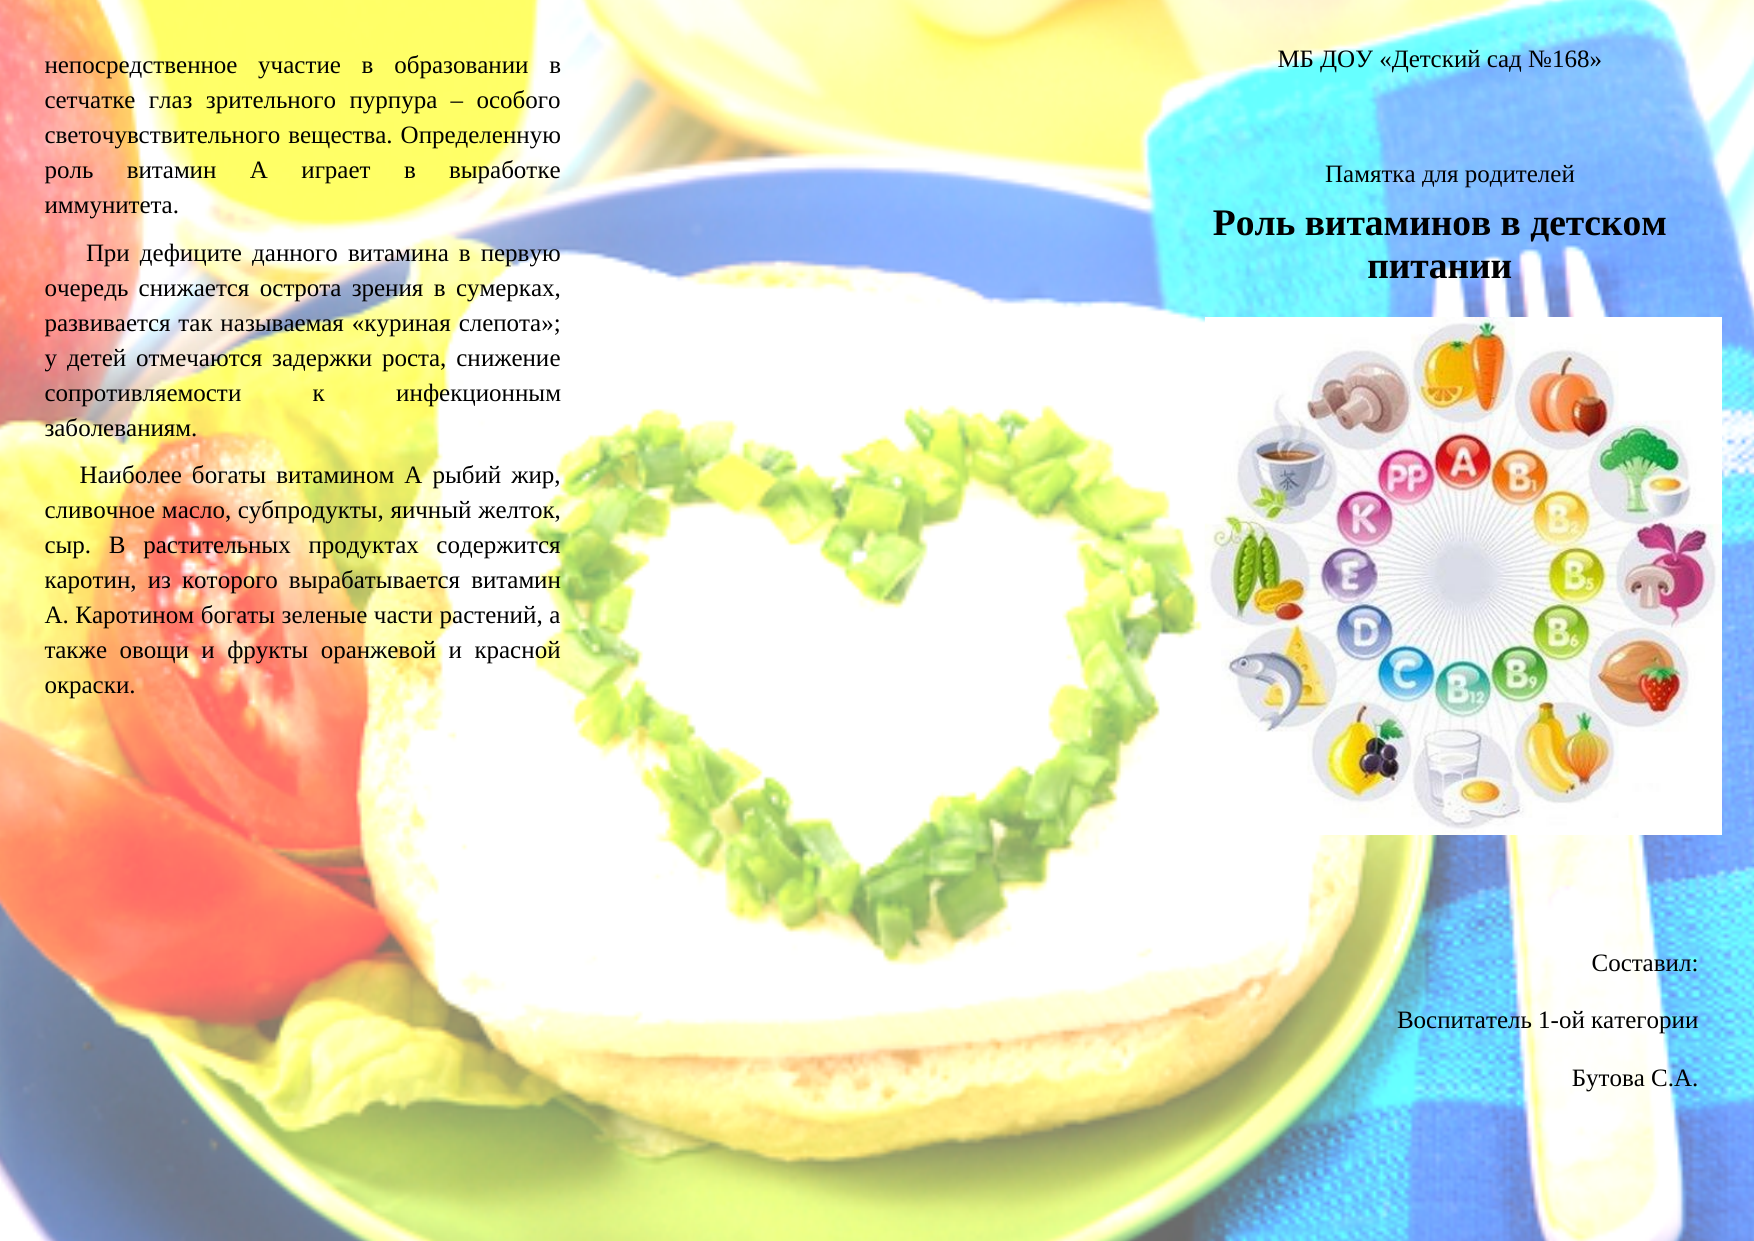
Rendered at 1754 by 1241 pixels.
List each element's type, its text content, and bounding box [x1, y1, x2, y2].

text Роль витаминов в детском питании [1181, 201, 1698, 287]
text Бутова С.А. [1181, 1057, 1698, 1092]
text МБ ДОУ «Детский сад №168» [1181, 44, 1698, 73]
picture [1204, 317, 1722, 835]
text Памятка для родителей [1181, 159, 1698, 188]
text Воспитатель 1-ой категории [1181, 999, 1698, 1034]
text Составил: [1181, 942, 1698, 977]
text Наиболее богаты витамином А рыбий жир, сливочное масло, субпродукты, яичный желток, сыр. В растительных продуктах содержится каротин, из которого вырабатывается витамин А. Каротином богаты зеленые части растений, а также овощи и фрукты оранжевой и красной окраски. [44, 454, 561, 699]
text При дефиците данного витамина в первую очередь снижается острота зрения в сумерках, развивается так называемая «куриная слепота»; у детей отмечаются задержки роста, снижение сопротивляемости к инфекционным заболеваниям. [44, 232, 561, 442]
